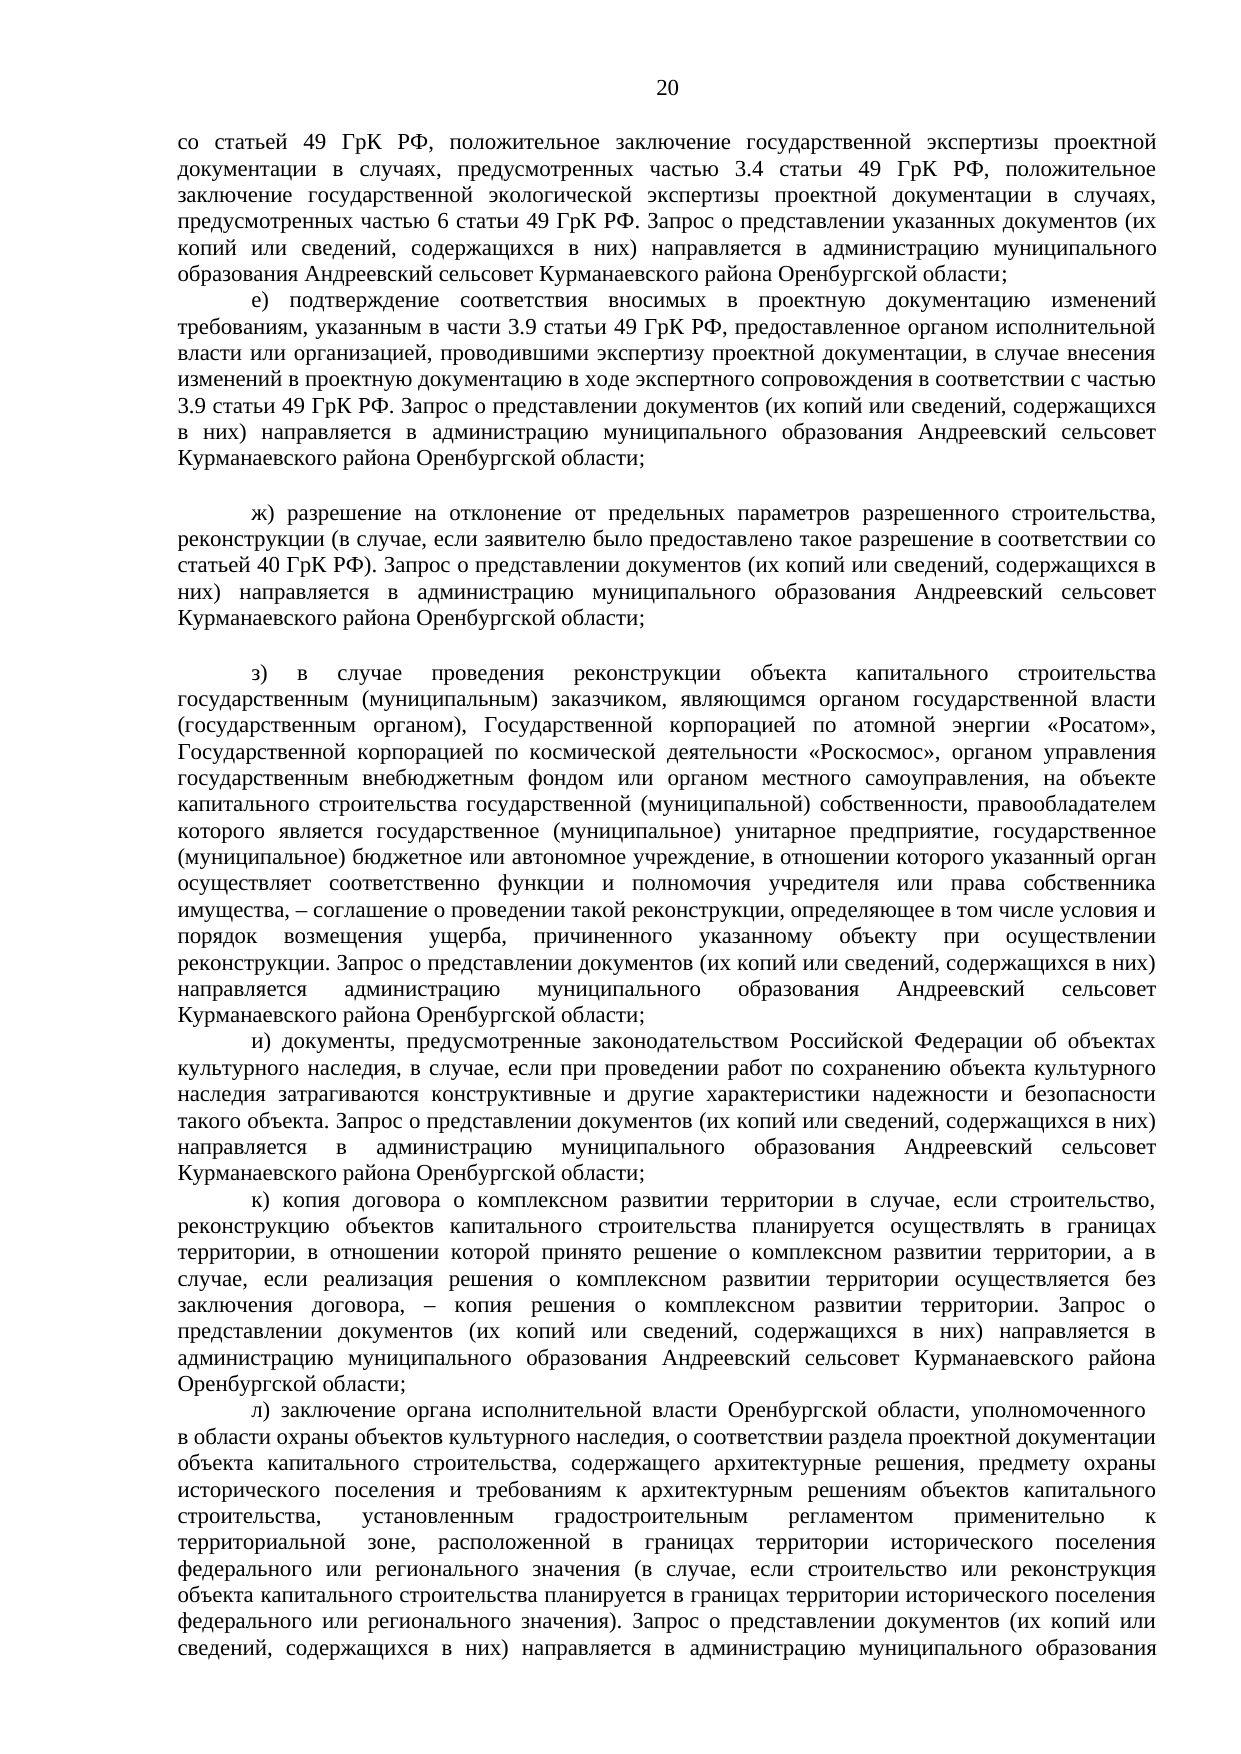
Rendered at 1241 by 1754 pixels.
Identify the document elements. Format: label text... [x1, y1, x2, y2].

text з) в случае проведения реконструкции объекта капитального строительства государственным (муниципальным) заказчиком, являющимся органом государственной власти (государственным органом), Государственной корпорацией по атомной энергии «Росатом», Государственной корпорацией по космической деятельности «Роскосмос», органом управления государственным внебюджетным фондом или органом местного самоуправления, на объекте капитального строительства государственной (муниципальной) собственности, правообладателем которого является государственное (муниципальное) унитарное предприятие, государственное (муниципальное) бюджетное или автономное учреждение, в отношении которого указанный орган осуществляет соответственно функции и полномочия учредителя или права собственника имущества, – соглашение о проведении такой реконструкции, определяющее в том числе условия и порядок возмещения ущерба, причиненного указанному объекту при осуществлении реконструкции. Запрос о представлении документов (их копий или сведений, содержащихся в них) направляется администрацию муниципального образования Андреевский сельсовет Курманаевского района Оренбургской области; [177, 659, 1157, 1028]
text к) копия договора о комплексном развитии территории в случае, если строительство, реконструкцию объектов капитального строительства планируется осуществлять в границах территории, в отношении которой принято решение о комплексном развитии территории, а в случае, если реализация решения о комплексном развитии территории осуществляется без заключения договора, – копия решения о комплексном развитии территории. Запрос о представлении документов (их копий или сведений, содержащихся в них) направляется в администрацию муниципального образования Андреевский сельсовет Курманаевского района Оренбургской области; [177, 1186, 1157, 1397]
text е) подтверждение соответствия вносимых в проектную документацию изменений требованиям, указанным в части 3.9 статьи 49 ГрК РФ, предоставленное органом исполнительной власти или организацией, проводившими экспертизу проектной документации, в случае внесения изменений в проектную документацию в ходе экспертного сопровождения в соответствии с частью 3.9 статьи 49 ГрК РФ. Запрос о представлении документов (их копий или сведений, содержащихся в них) направляется в администрацию муниципального образования Андреевский сельсовет Курманаевского района Оренбургской области; [177, 286, 1157, 471]
text и) документы, предусмотренные законодательством Российской Федерации об объектах культурного наследия, в случае, если при проведении работ по сохранению объекта культурного наследия затрагиваются конструктивные и другие характеристики надежности и безопасности такого объекта. Запрос о представлении документов (их копий или сведений, содержащихся в них) направляется в администрацию муниципального образования Андреевский сельсовет Курманаевского района Оренбургской области; [177, 1028, 1157, 1186]
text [177, 128, 1157, 286]
text ж) разрешение на отклонение от предельных параметров разрешенного строительства, реконструкции (в случае, если заявителю было предоставлено такое разрешение в соответствии со статьей 40 ГрК РФ). Запрос о представлении документов (их копий или сведений, содержащихся в них) направляется в администрацию муниципального образования Андреевский сельсовет Курманаевского района Оренбургской области; [177, 499, 1157, 631]
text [177, 1397, 1157, 1660]
